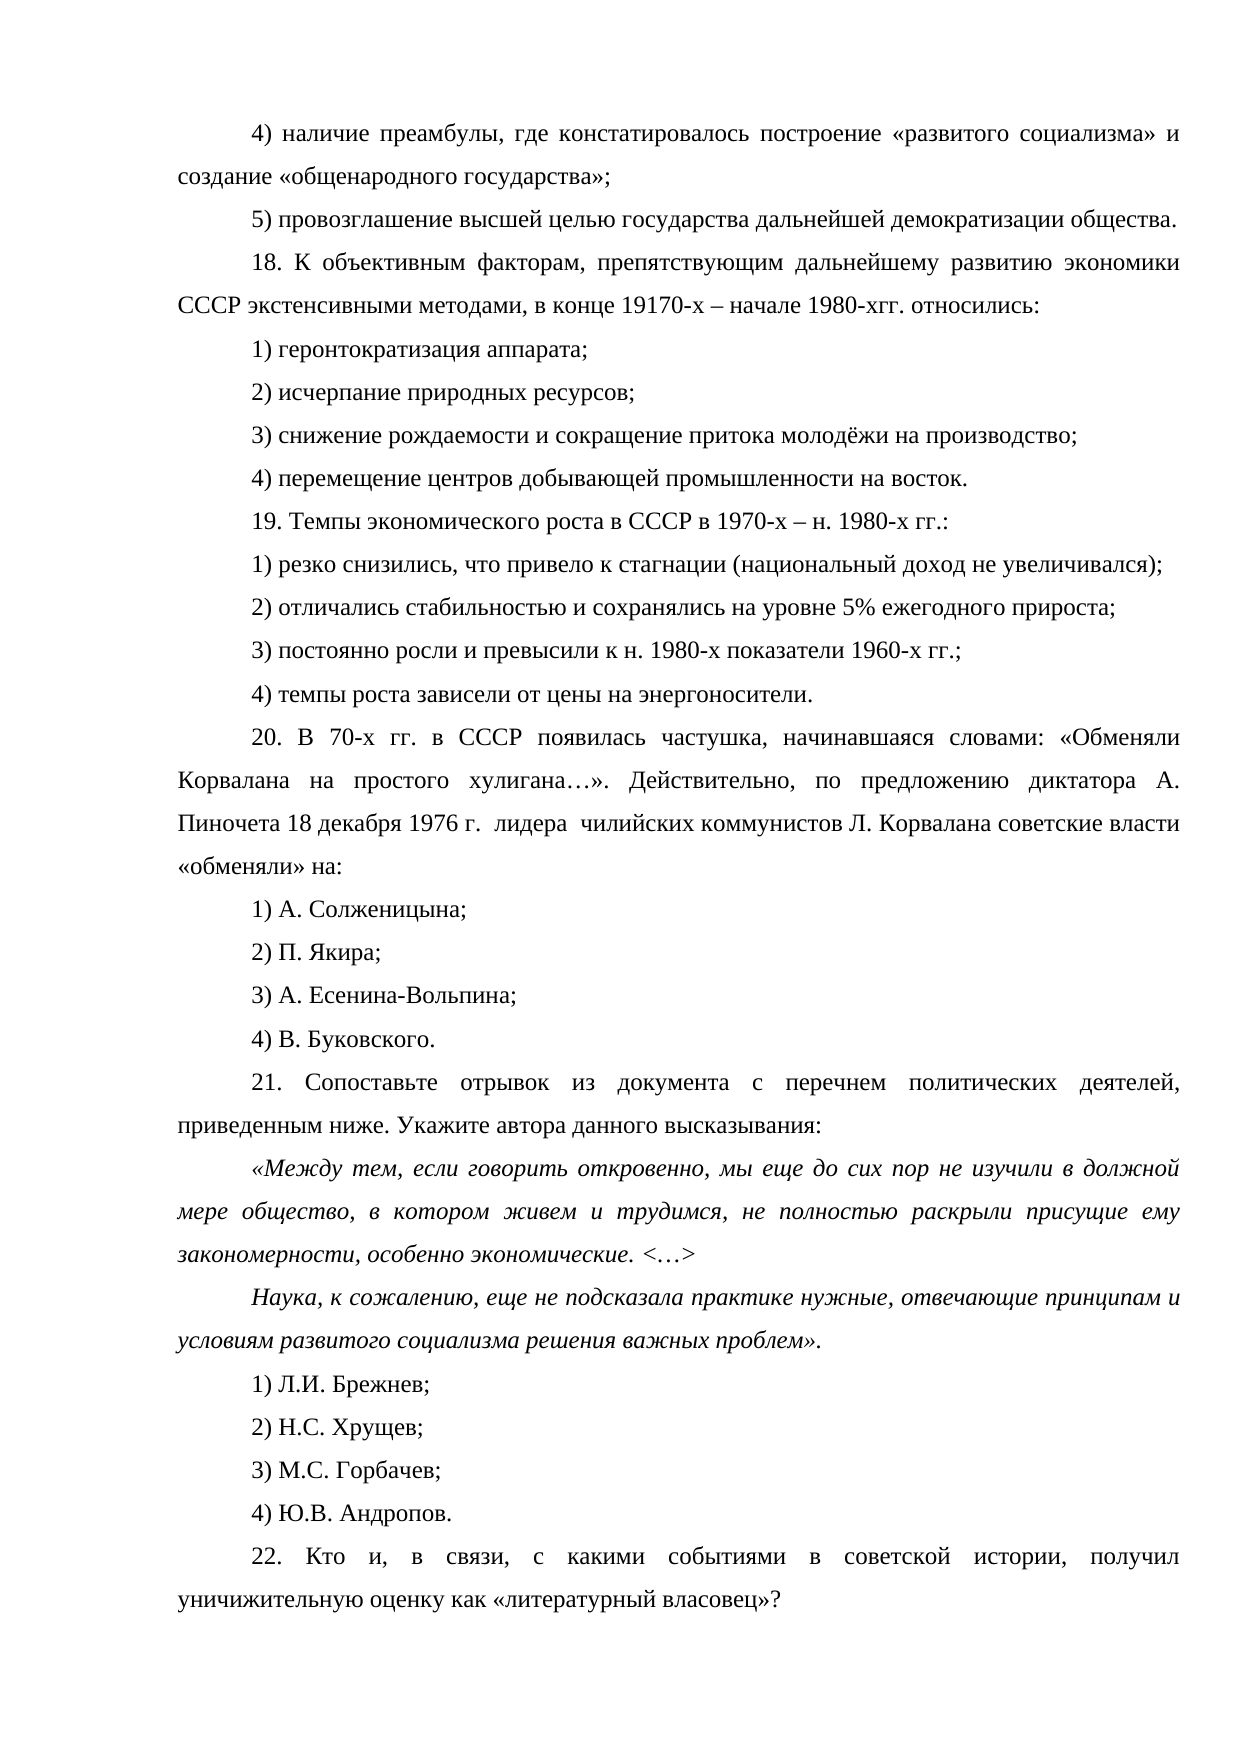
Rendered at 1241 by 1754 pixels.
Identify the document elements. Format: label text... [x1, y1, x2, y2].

list 1) А. Солженицына; [177, 894, 1181, 923]
list 21. Сопоставьте отрывок из документа с перечнем политических деятелей, приведенным ниже. Укажите автора данного высказывания: [177, 1067, 1181, 1139]
list 3) постоянно росли и превысили к н. 1980-х показатели 1960-х гг.; [177, 636, 1181, 664]
list 2) исчерпание природных ресурсов; [177, 377, 1181, 406]
list 3) снижение рождаемости и сокращение притока молодёжи на производство; [177, 420, 1181, 449]
list 2) П. Якира; [177, 937, 1181, 966]
list «Между тем, если говорить откровенно, мы еще до сих пор не изучили в должной мере общество, в котором живем и трудимся, не полностью раскрыли присущие ему закономерности, особенно экономические. <…> [177, 1153, 1181, 1268]
list 1) Л.И. Брежнев; [177, 1369, 1181, 1397]
list 4) наличие преамбулы, где констатировалось построение «развитого социализма» и создание «общенародного государства»; [177, 118, 1181, 190]
list 4) перемещение центров добывающей промышленности на восток. [177, 463, 1181, 492]
list 3) А. Есенина-Вольпина; [177, 981, 1181, 1009]
list 19. Темпы экономического роста в СССР в 1970-х – н. 1980-х гг.: [177, 506, 1181, 535]
list 18. К объективным факторам, препятствующим дальнейшему развитию экономики СССР экстенсивными методами, в конце 19170-х – начале 1980-хгг. относились: [177, 247, 1181, 319]
list 4) темпы роста зависели от цены на энергоносители. [177, 679, 1181, 707]
list 2) отличались стабильностью и сохранялись на уровне 5% ежегодного прироста; [177, 592, 1181, 621]
list 22. Кто и, в связи, с какими событиями в советской истории, получил уничижительную оценку как «литературный власовец»? [177, 1541, 1181, 1613]
list 1) резко снизились, что привело к стагнации (национальный доход не увеличивался); [177, 549, 1181, 578]
list 4) В. Буковского. [177, 1024, 1181, 1052]
list 2) Н.С. Хрущев; [177, 1412, 1181, 1441]
list 4) Ю.В. Андропов. [177, 1498, 1181, 1527]
list Наука, к сожалению, еще не подсказала практике нужные, отвечающие принципам и условиям развитого социализма решения важных проблем». [177, 1282, 1181, 1354]
list 20. В 70-х гг. в СССР появилась частушка, начинавшаяся словами: «Обменяли Корвалана на простого хулигана…». Действительно, по предложению диктатора А. Пиночета 18 декабря 1976 г. лидера чилийских коммунистов Л. Корвалана советские власти «обменяли» на: [177, 722, 1181, 880]
list 5) провозглашение высшей целью государства дальнейшей демократизации общества. [177, 204, 1181, 233]
list 1) геронтократизация аппарата; [177, 334, 1181, 362]
list 3) М.С. Горбачев; [177, 1455, 1181, 1484]
